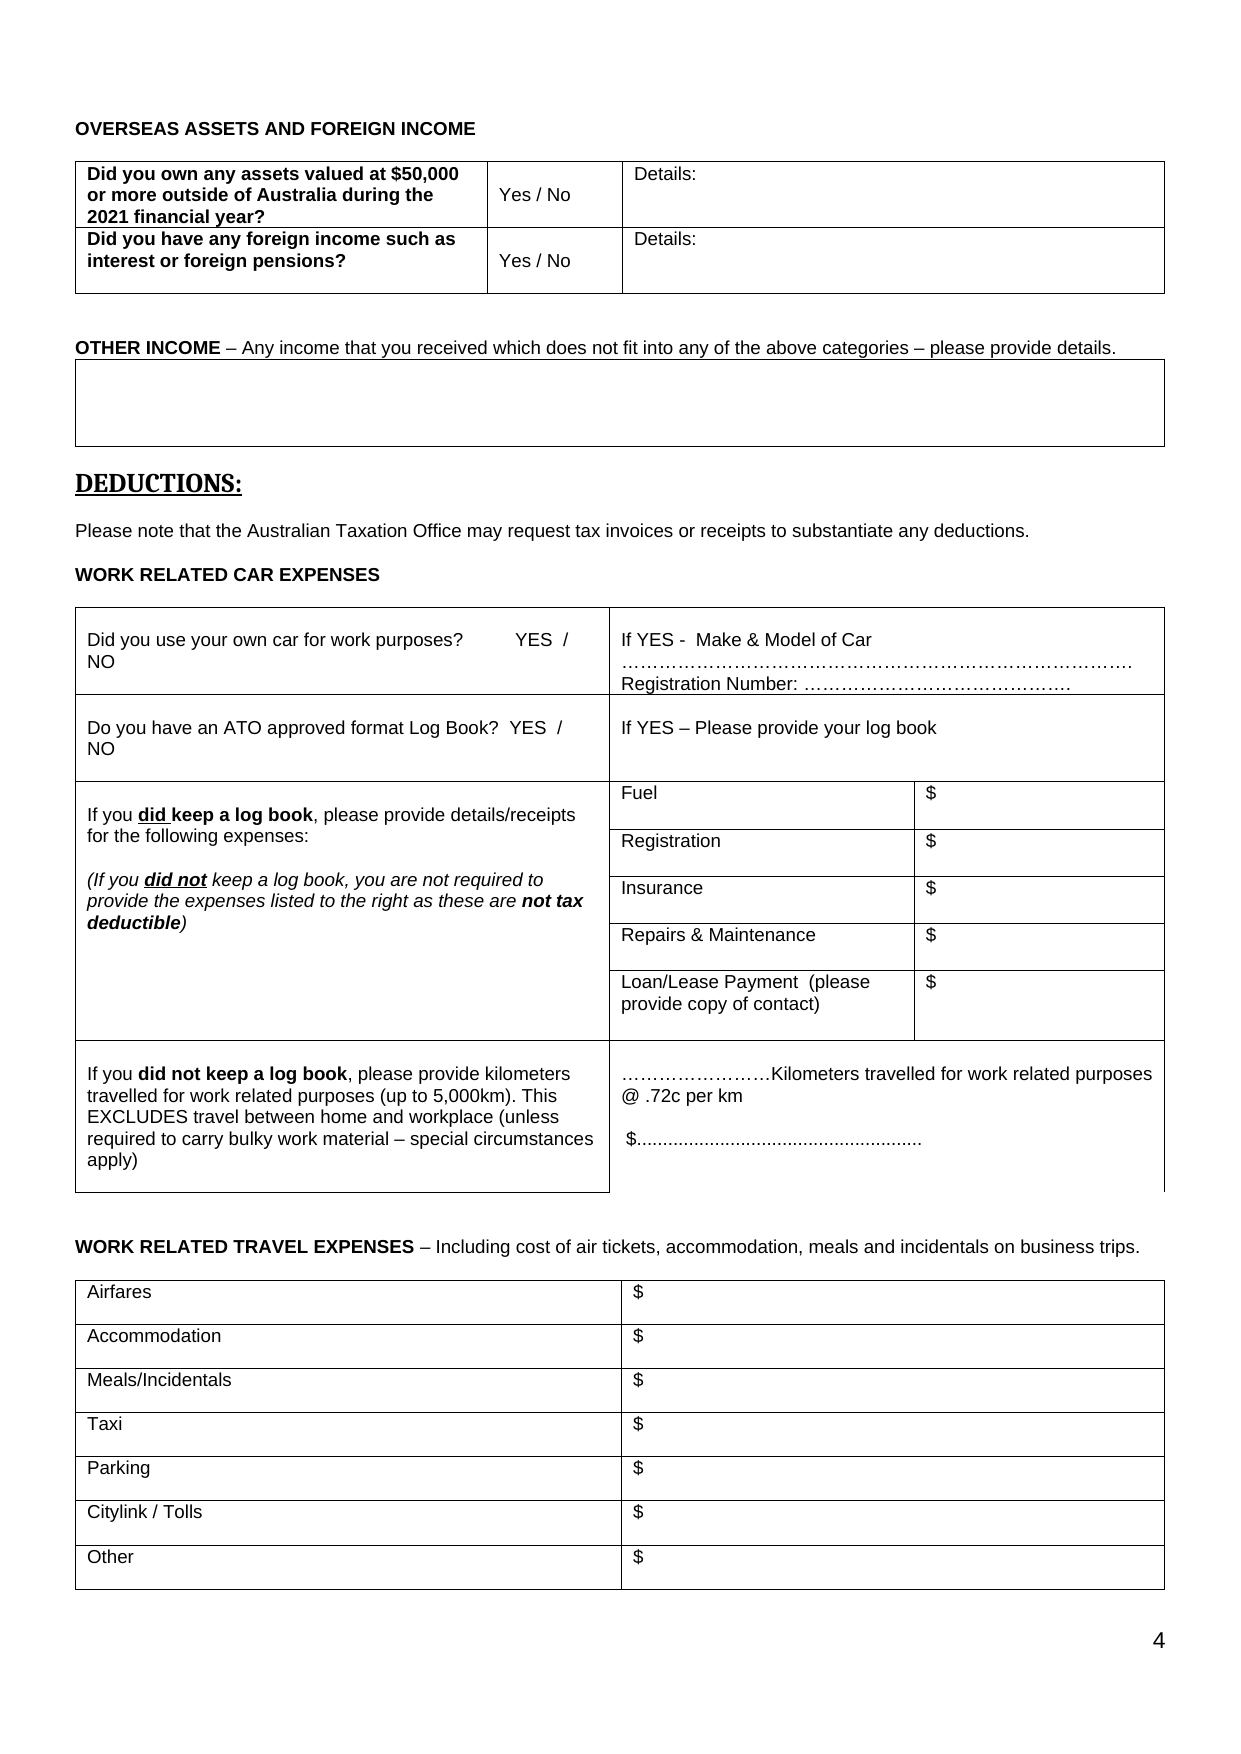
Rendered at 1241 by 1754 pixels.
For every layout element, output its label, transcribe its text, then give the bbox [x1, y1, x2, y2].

table_header Details: [623, 162, 1164, 227]
table_cell If you did keep a log book, please provide details/receipts for the following expenses: (If you did not keep a log book, you are not required to provide the expenses listed to the right as these are not tax deductible) [76, 782, 609, 1040]
text OTHER INCOME – Any income that you received which does not fit into any of the above categories – please provide details. [75, 337, 1165, 358]
table_cell $ [622, 1501, 1164, 1544]
table_cell If YES – Please provide your log book [610, 695, 1164, 781]
table_cell Other [76, 1546, 621, 1589]
text WORK RELATED CAR EXPENSES [75, 563, 1165, 585]
table_cell Citylink / Tolls [76, 1501, 621, 1544]
table_cell $ [622, 1546, 1164, 1589]
table_cell Parking [76, 1457, 621, 1500]
table_header [76, 360, 1164, 446]
table_cell $ [915, 830, 1164, 876]
table_cell Meals/Incidentals [76, 1369, 621, 1412]
table_cell Fuel [610, 782, 914, 828]
table_header Did you use your own car for work purposes? YES / NO [76, 608, 609, 694]
table_cell $ [915, 971, 1164, 1040]
table_cell Loan/Lease Payment (please provide copy of contact) [610, 971, 914, 1040]
table_cell Do you have an ATO approved format Log Book? YES / NO [76, 695, 609, 781]
table_header Yes / No [488, 162, 622, 227]
text OVERSEAS ASSETS AND FOREIGN INCOME [75, 118, 1165, 140]
table_cell $ [915, 877, 1164, 923]
table_header $ [622, 1281, 1164, 1324]
table_cell $ [622, 1325, 1164, 1368]
table_cell Accommodation [76, 1325, 621, 1368]
table_cell ……………………Kilometers travelled for work related purposes @ .72c per km $....................................................... [610, 1041, 1164, 1192]
table_header Did you own any assets valued at $50,000 or more outside of Australia during the 2021 financial year? [76, 162, 487, 227]
table_cell $ [622, 1457, 1164, 1500]
table_cell Insurance [610, 877, 914, 923]
text Please note that the Australian Taxation Office may request tax invoices or receipts to substantiate any deductions. [75, 520, 1165, 542]
table_header Airfares [76, 1281, 621, 1324]
table_cell If you did not keep a log book, please provide kilometers travelled for work related purposes (up to 5,000km). This EXCLUDES travel between home and workplace (unless required to carry bulky work material – special circumstances apply) [76, 1041, 609, 1192]
table_cell Registration [610, 830, 914, 876]
table_cell Repairs & Maintenance [610, 924, 914, 970]
table_cell $ [915, 782, 1164, 828]
table_header If YES - Make & Model of Car ………………………………………………………………………. Registration Number: ……………………………………. [610, 608, 1164, 694]
text WORK RELATED TRAVEL EXPENSES – Including cost of air tickets, accommodation, meals and incidentals on business trips. [75, 1236, 1165, 1258]
table_cell Details: [623, 228, 1164, 293]
table_cell $ [622, 1413, 1164, 1456]
table_cell Taxi [76, 1413, 621, 1456]
table_cell Yes / No [488, 228, 622, 293]
table_cell $ [915, 924, 1164, 970]
subtitle DEDUCTIONS: [75, 468, 1165, 499]
table_cell $ [622, 1369, 1164, 1412]
table_cell Did you have any foreign income such as interest or foreign pensions? [76, 228, 487, 293]
